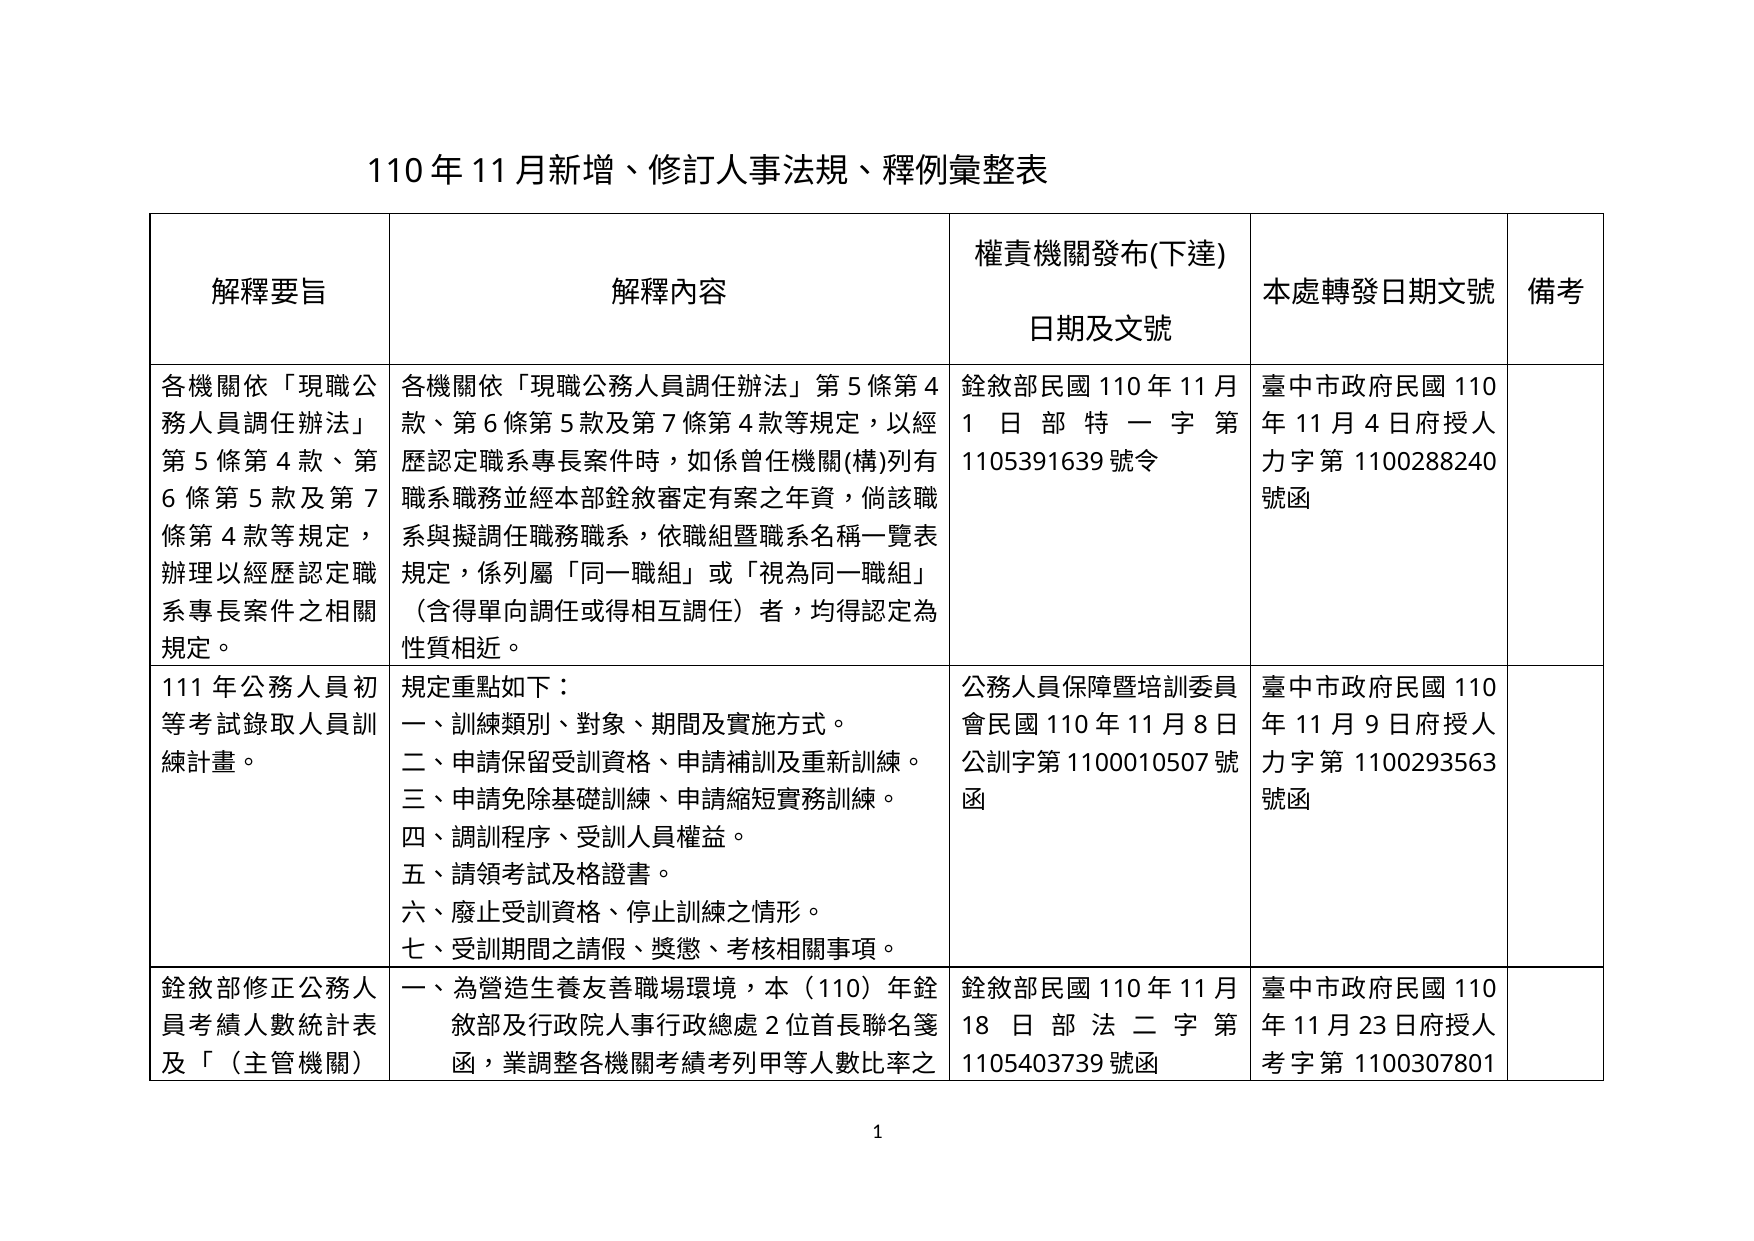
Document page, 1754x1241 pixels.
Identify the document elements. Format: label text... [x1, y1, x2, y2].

table_cell [1508, 365, 1603, 665]
table_cell 銓敘部民國110年11月18日部法二字第1105403739號函 [950, 968, 1250, 1080]
table_cell 臺中市政府民國110年11月23日府授人考字第1100307801號函 [1251, 968, 1507, 1080]
table_header 權責機關發布(下達) 日期及文號 [950, 214, 1250, 364]
table_cell 銓敘部民國110年11月1日部特一字第1105391639號令 [950, 365, 1250, 665]
table_header 解釋要旨 [151, 214, 389, 364]
table_cell [1508, 666, 1603, 966]
table_cell 111年公務人員初等考試錄取人員訓練計畫。 [151, 666, 389, 966]
table_cell 各機關依「現職公務人員調任辦法」第5條第4款、第6條第5款及第7條第4款等規定，以經歷認定職系專長案件時，如係曾任機關(構)列有職系職務並經本部銓敘審定有案之年資，倘該職系與擬調任職務職系，依職組暨職系名稱一覽表規定，係列屬「同一職組」或「視為同一職組」（含得單向調任或得相互調任）者，均得認定為性質相近。 [390, 365, 949, 665]
table_cell 各機關依「現職公務人員調任辦法」第5條第4款、第6條第5款及第7條第4款等規定，辦理以經歷認定職系專長案件之相關規定。 [151, 365, 389, 665]
table_cell 臺中市政府民國110年11月4日府授人力字第1100288240號函 [1251, 365, 1507, 665]
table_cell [390, 968, 949, 1080]
table_header 解釋內容 [390, 214, 949, 364]
table_cell 公務人員保障暨培訓委員會民國110年11月8日公訓字第1100010507號函 [950, 666, 1250, 966]
table_cell [1508, 968, 1603, 1080]
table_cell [151, 968, 389, 1080]
text 110年11月新增、修訂人事法規、釋例彙整表 [150, 131, 1604, 206]
table_cell 規定重點如下： 一、訓練類別、對象、期間及實施方式。 二、申請保留受訓資格、申請補訓及重新訓練。 三、申請免除基礎訓練、申請縮短實務訓練。 四、調訓程序、受訓人員權益。 五、請領考試及格證書。 六、廢止受訓資格、停止訓練之情形。 七、受訓期間之請假、獎懲、考核相關事項。 [390, 666, 949, 966]
table_header 本處轉發日期文號 [1251, 214, 1507, 364]
table_header 備考 [1508, 214, 1603, 364]
table_cell 臺中市政府民國110年11月9日府授人力字第1100293563號函 [1251, 666, 1507, 966]
